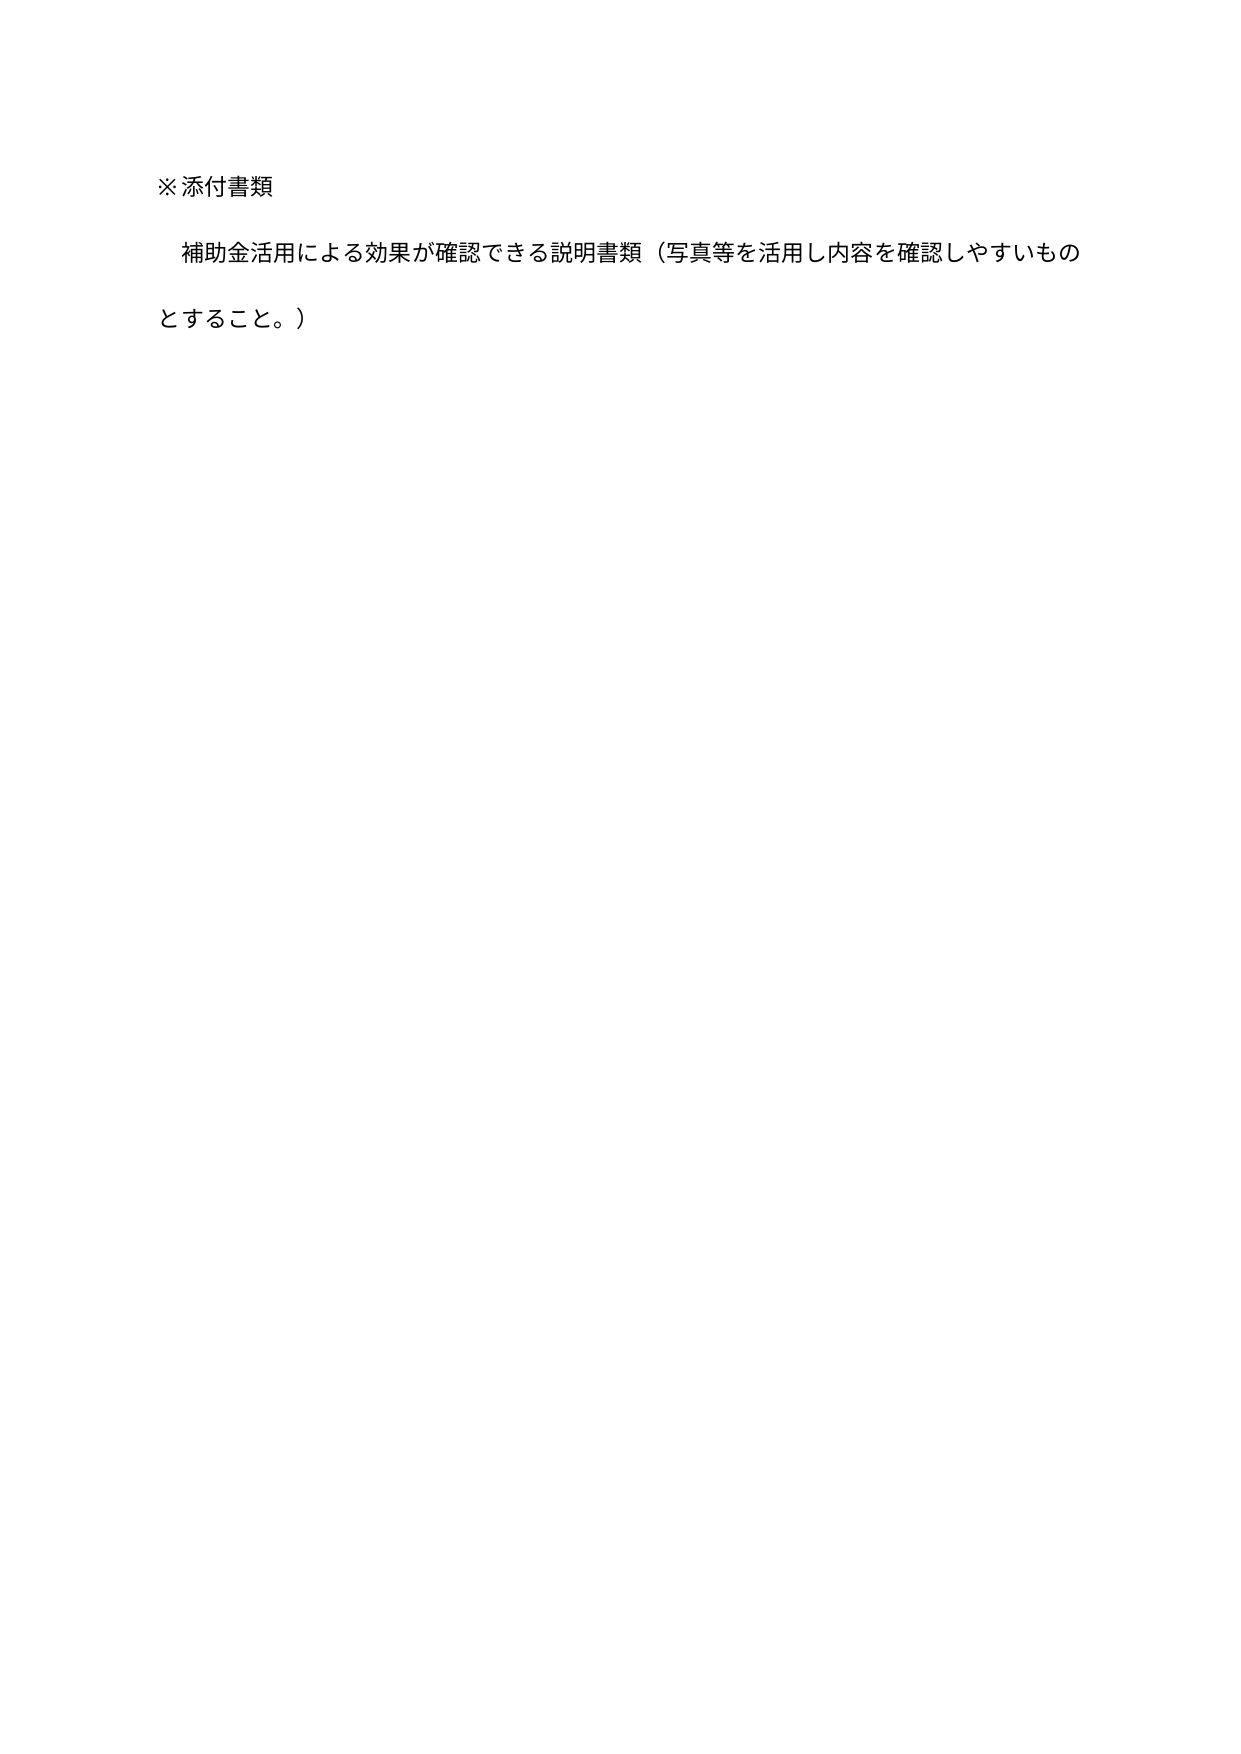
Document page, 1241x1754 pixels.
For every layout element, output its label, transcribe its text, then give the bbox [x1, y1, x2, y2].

text 補助金活用による効果が確認できる説明書類（写真等を活用し内容を確認しやすいものとすること。） [158, 218, 1083, 350]
text ※添付書類 [158, 152, 1083, 218]
